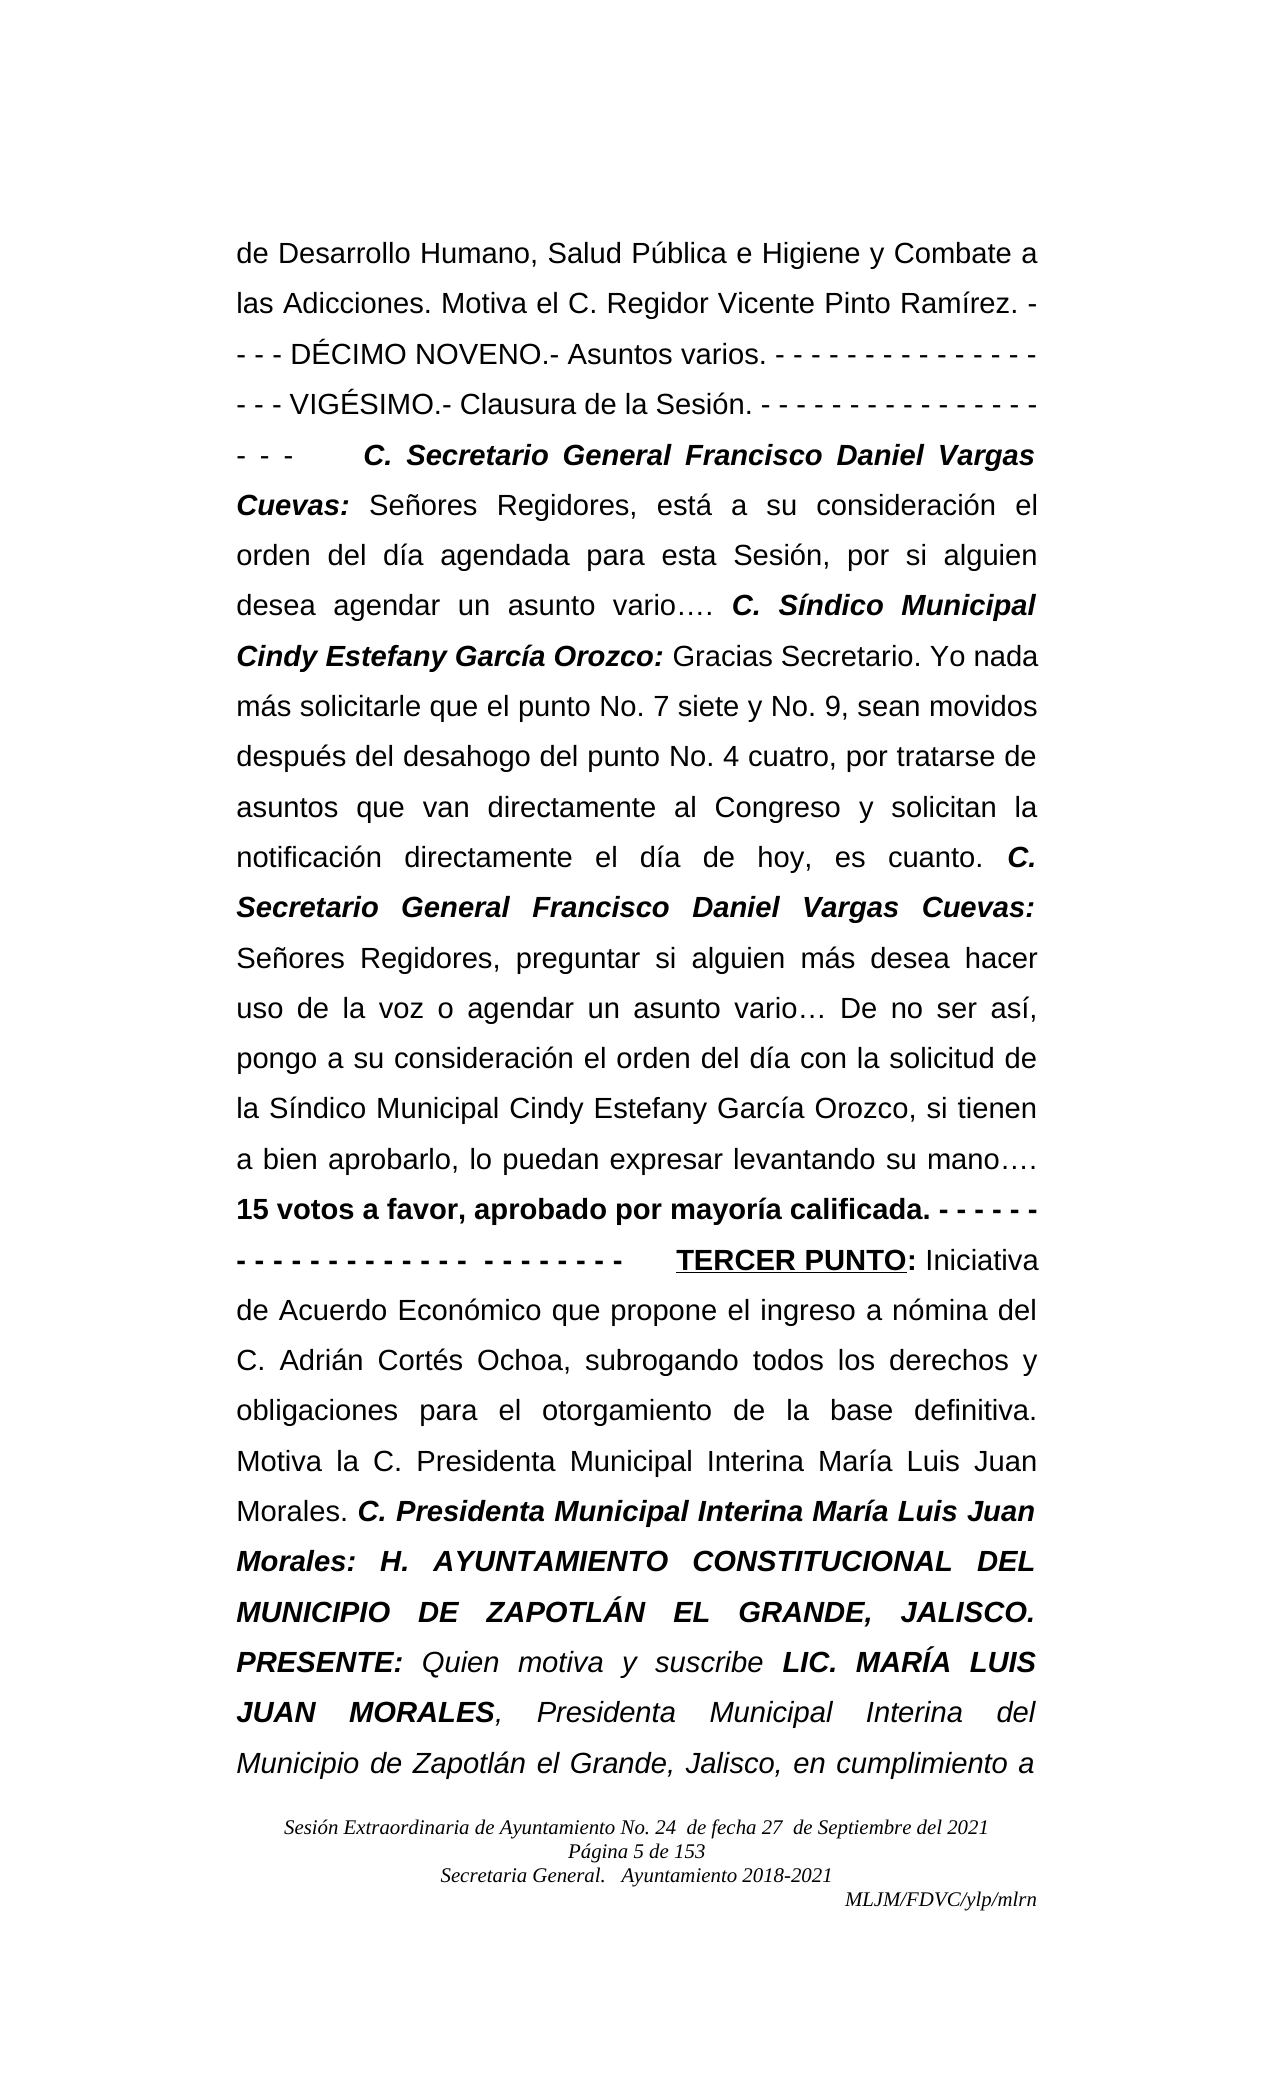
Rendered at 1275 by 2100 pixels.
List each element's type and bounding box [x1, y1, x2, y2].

text [236, 236, 1039, 1779]
